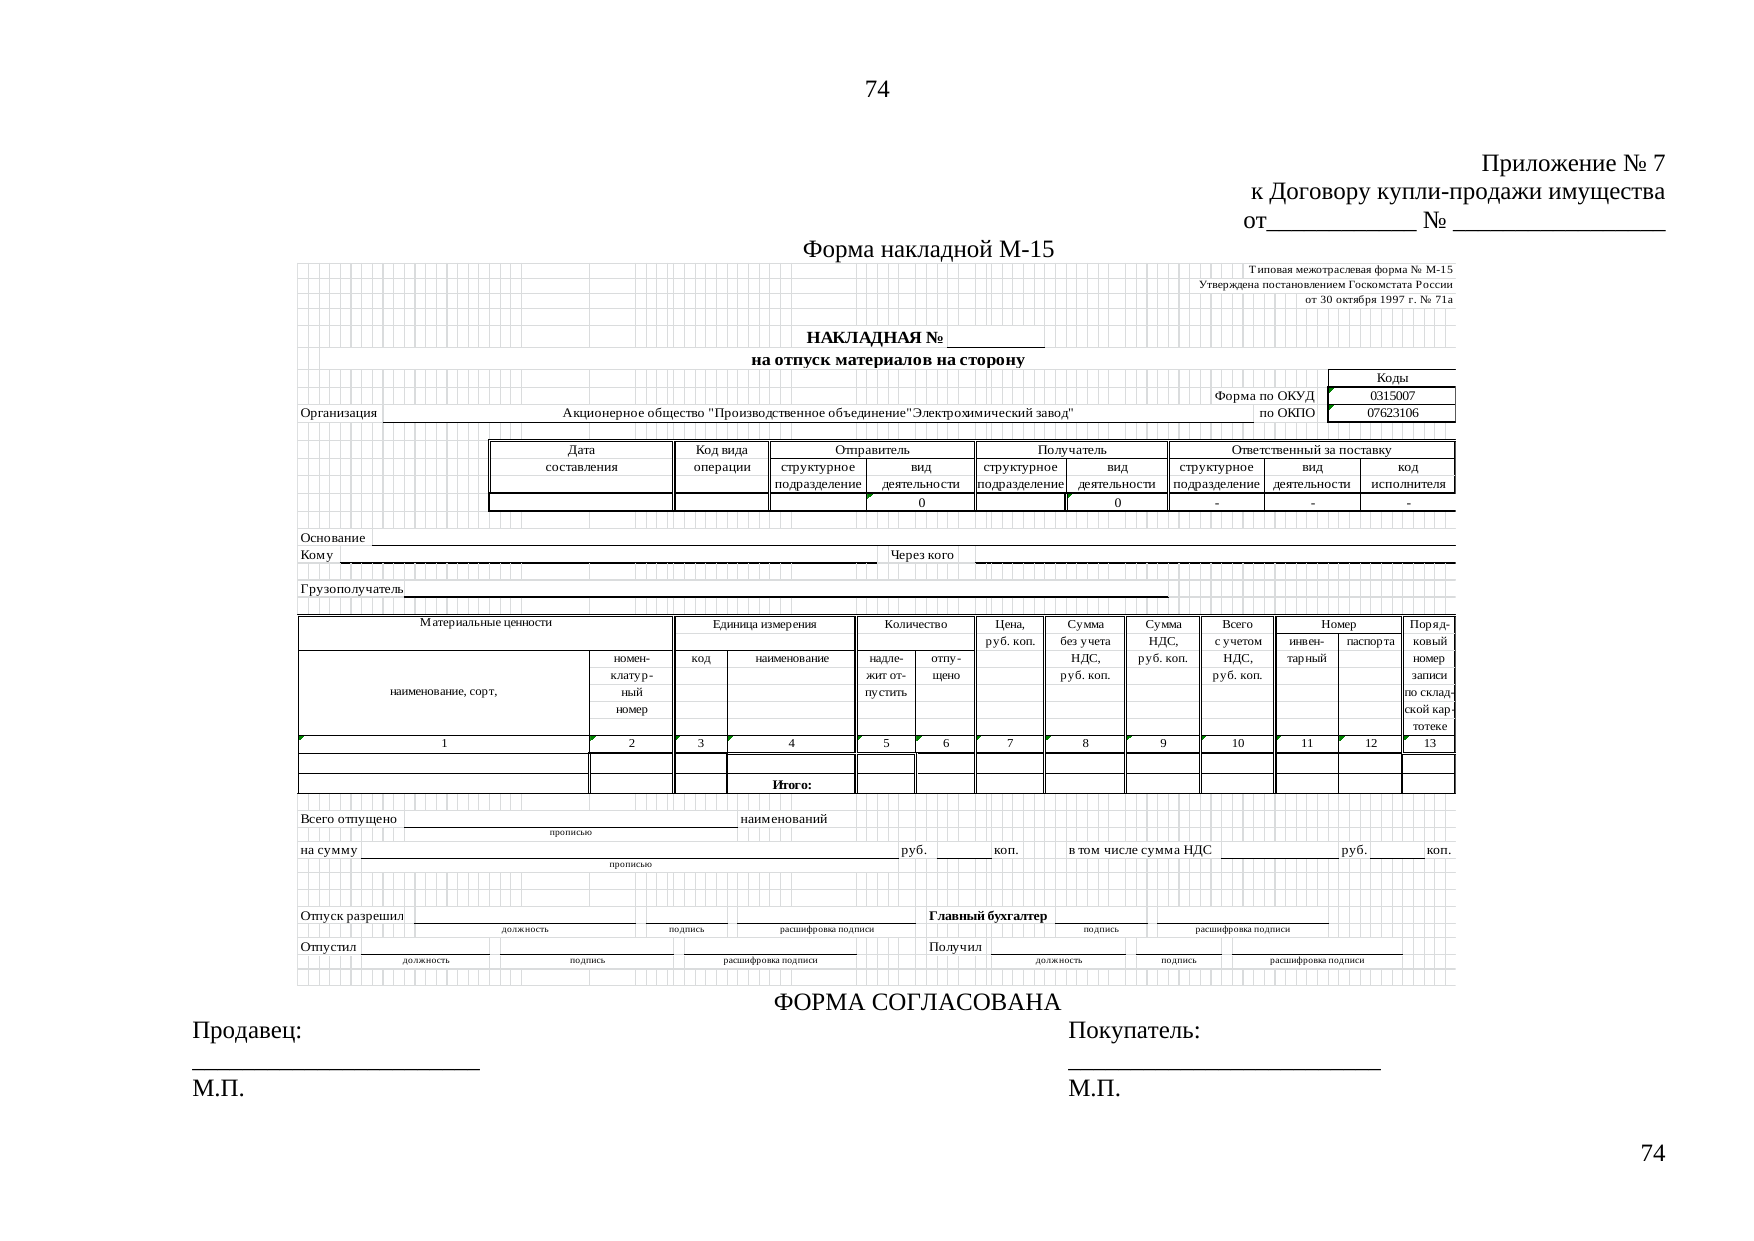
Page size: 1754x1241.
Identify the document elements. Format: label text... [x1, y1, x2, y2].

text от____________ № _________________ [89, 205, 1665, 234]
table_cell Покупатель: _________________________ М.П. [953, 1015, 1654, 1103]
table_header ФОРМА СОГЛАСОВАНА [78, 987, 1654, 1015]
text к Договору купли-продажи имущества [89, 176, 1665, 205]
text Форма накладной М-15 [89, 234, 1665, 263]
text Приложение № 7 [89, 148, 1665, 176]
table_cell Продавец: _______________________ М.П. [78, 1015, 953, 1103]
